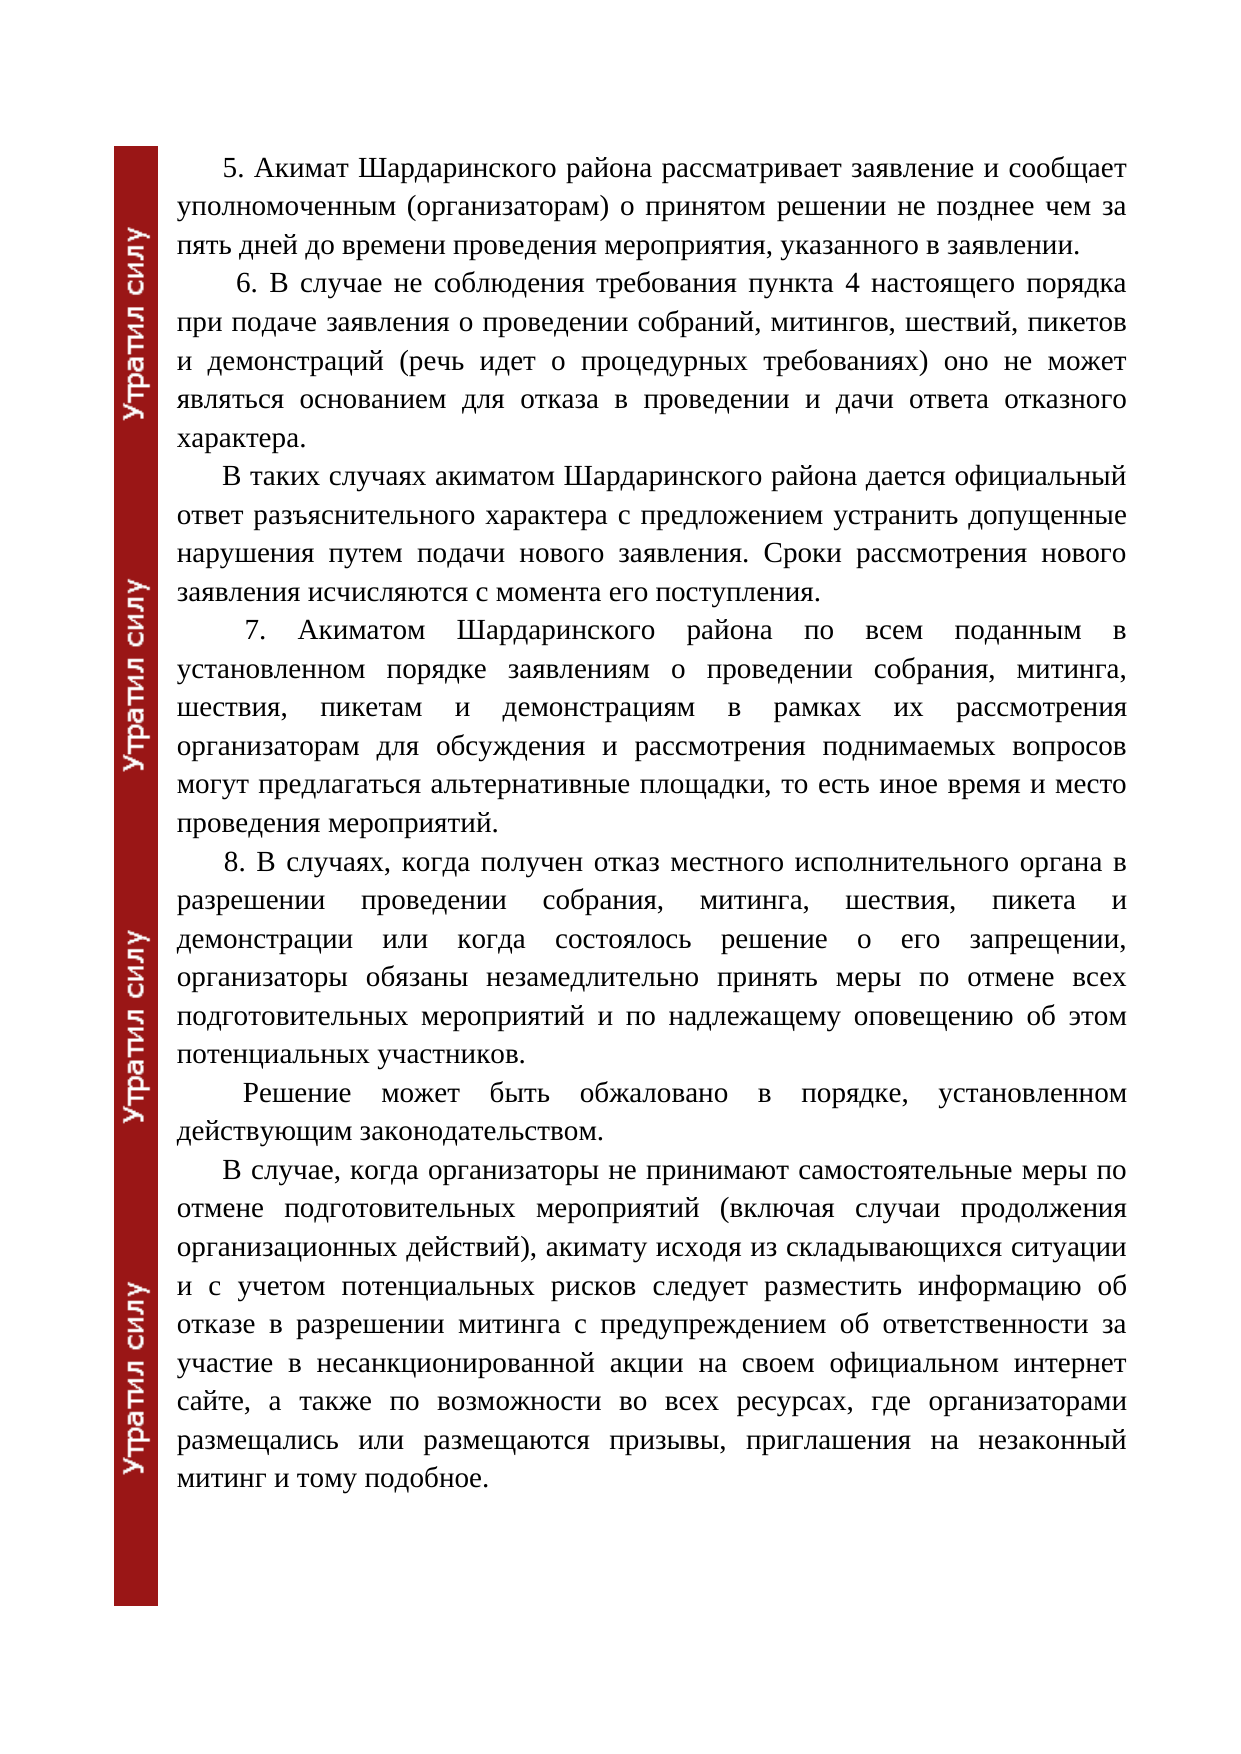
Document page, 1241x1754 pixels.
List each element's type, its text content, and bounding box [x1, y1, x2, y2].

picture [114, 261, 158, 266]
text 7. Акиматом Шардаринского района по всем поданным в установленном порядке заявлениям о проведении собрания, митинга, шествия, пикетам и демонстрациям в рамках их рассмотрения организаторам для обсуждения и рассмотрения поднимаемых вопросов могут предлагаться альтернативные площадки, то есть иное время и место проведения мероприятий. [112, 612, 1128, 839]
picture [114, 839, 158, 844]
text 5. Акимат Шардаринского района рассматривает заявление и сообщает уполномоченным (организаторам) о принятом решении не позднее чем за пять дней до времени проведения мероприятия, указанного в заявлении. [112, 150, 1128, 261]
text 6. В случае не соблюдения требования пункта 4 настоящего порядка при подаче заявления о проведении собраний, митингов, шествий, пикетов и демонстраций (речь идет о процедурных требованиях) оно не может являться основанием для отказа в проведении и дачи ответа отказного характера. [112, 266, 1128, 453]
text В таких случаях акиматом Шардаринского района дается официальный ответ разъяснительного характера с предложением устранить допущенные нарушения путем подачи нового заявления. Сроки рассмотрения нового заявления исчисляются с момента его поступления. [112, 458, 1128, 607]
text Решение может быть обжаловано в порядке, установленном действующим законодательством. [112, 1075, 1128, 1147]
picture [114, 453, 158, 458]
text 8. В случаях, когда получен отказ местного исполнительного органа в разрешении проведении собрания, митинга, шествия, пикета и демонстрации или когда состоялось решение о его запрещении, организаторы обязаны незамедлительно принять меры по отмене всех подготовительных мероприятий и по надлежащему оповещению об этом потенциальных участников. [112, 844, 1128, 1070]
picture [114, 1147, 158, 1152]
picture [114, 1494, 158, 1606]
picture [114, 1070, 158, 1075]
picture [114, 607, 158, 612]
picture [114, 146, 158, 150]
text В случае, когда организаторы не принимают самостоятельные меры по отмене подготовительных мероприятий (включая случаи продолжения организационных действий), акимату исходя из складывающихся ситуации и с учетом потенциальных рисков следует разместить информацию об отказе в разрешении митинга с предупреждением об ответственности за участие в несанкционированной акции на своем официальном интернет сайте, а также по возможности во всех ресурсах, где организаторами размещались или размещаются призывы, приглашения на незаконный митинг и тому подобное. [112, 1152, 1128, 1494]
